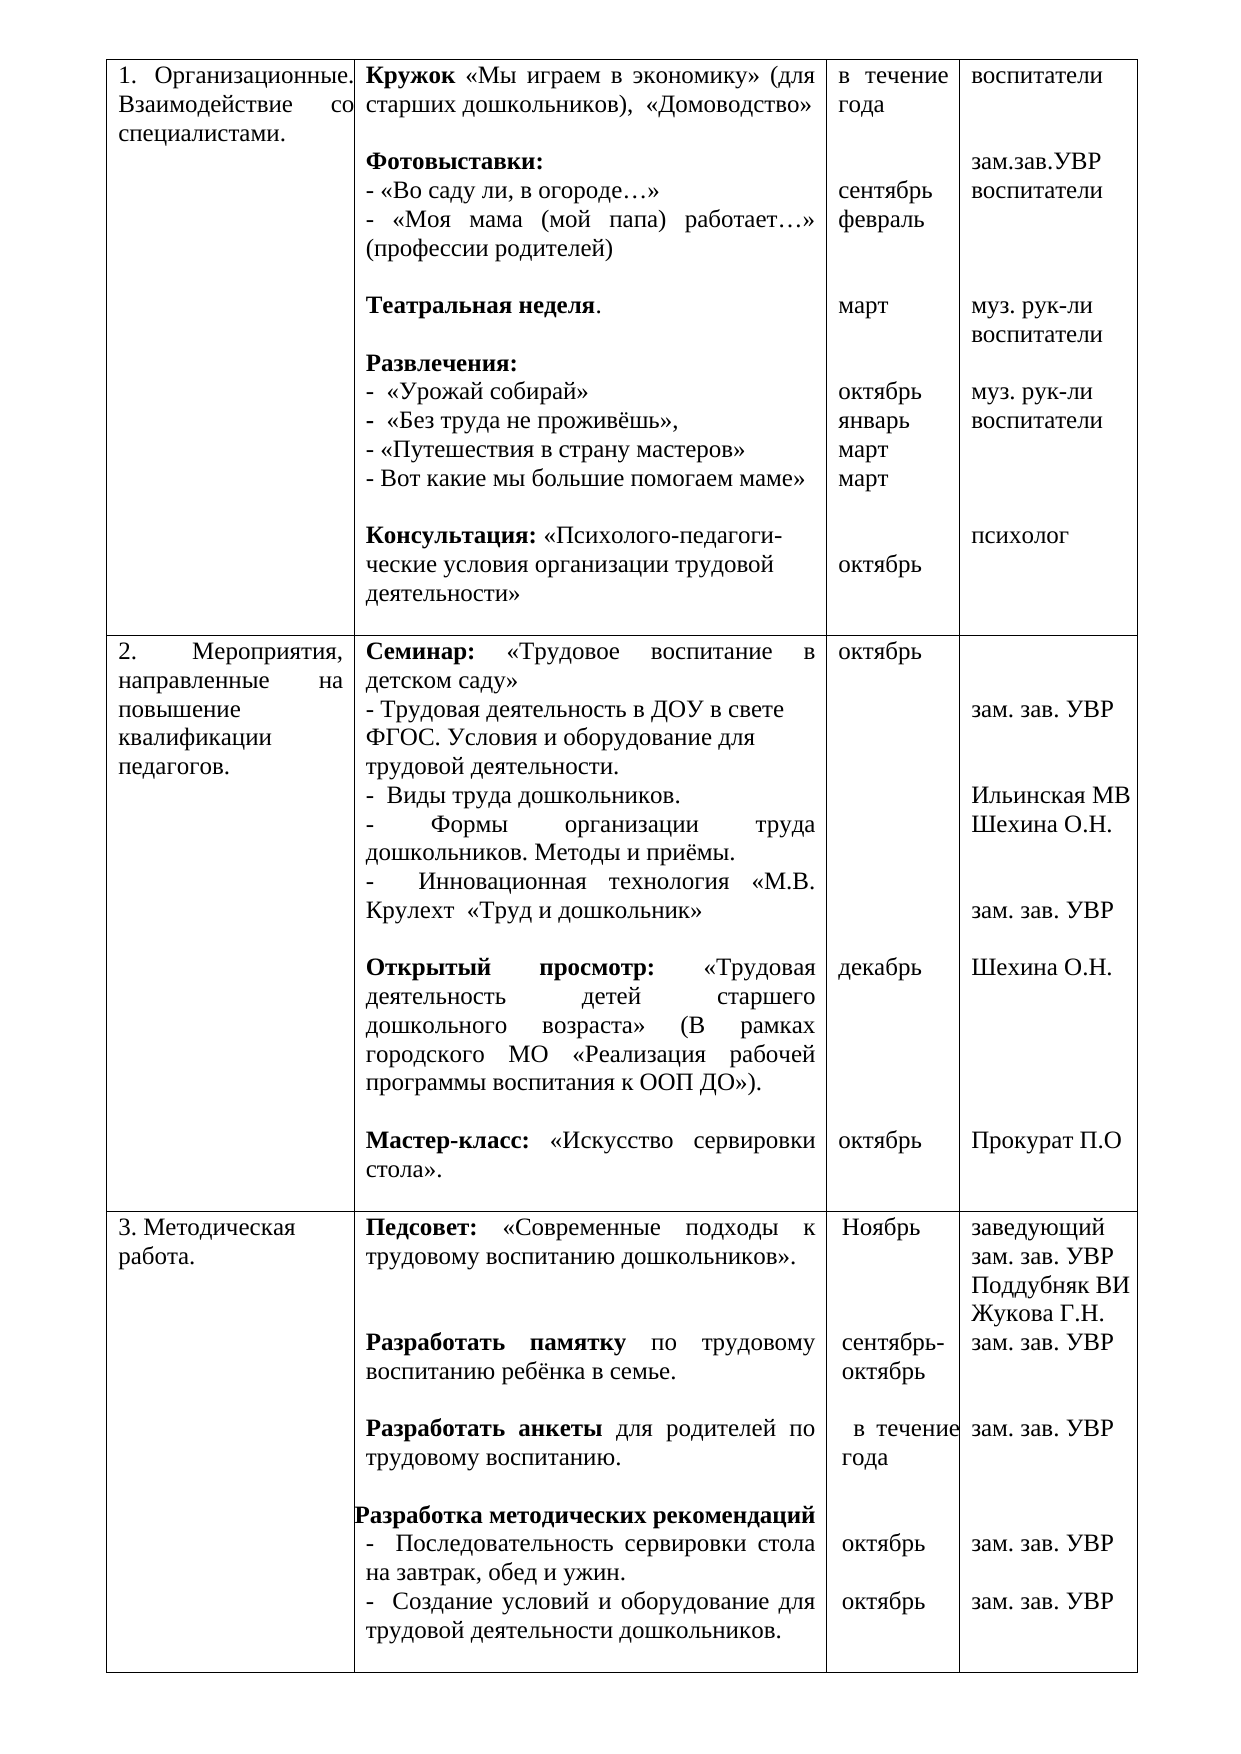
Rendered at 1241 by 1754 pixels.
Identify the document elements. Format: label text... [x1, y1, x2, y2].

table_cell зам. зав. УВР Ильинская МВ Шехина О.Н. зам. зав. УВР Шехина О.Н. Прокурат П.О [960, 636, 1137, 1211]
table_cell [107, 1212, 354, 1672]
table_cell воспитатели зам.зав.УВР воспитатели муз. рук-ли воспитатели муз. рук-ли воспитатели психолог [960, 60, 1137, 635]
table_cell 2. Мероприятия, направленные на повышение квалификации педагогов. [107, 636, 354, 1211]
table_cell Кружок «Мы играем в экономику» (для старших дошкольников), «Домоводство» Фотовыставки: - «Во саду ли, в огороде…» - «Моя мама (мой папа) работает…» (профессии родителей) Театральная неделя. Развлечения: - «Урожай собирай» - «Без труда не проживёшь», - «Путешествия в страну мастеров» - Вот какие мы большие помогаем маме» Консультация: «Психолого-педагоги-ческие условия организации трудовой деятельности» [355, 60, 826, 635]
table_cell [960, 1212, 1137, 1672]
table_cell 1. Организационные. Взаимодействие со специалистами. [107, 60, 354, 635]
table_cell в течение года сентябрь февраль март октябрь январь март март октябрь [827, 60, 959, 635]
table_cell октябрь декабрь октябрь [827, 636, 959, 1211]
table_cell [827, 1212, 959, 1672]
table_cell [355, 1212, 826, 1672]
table_cell Семинар: «Трудовое воспитание в детском саду» - Трудовая деятельность в ДОУ в свете ФГОС. Условия и оборудование для трудовой деятельности. - Виды труда дошкольников. - Формы организации труда дошкольников. Методы и приёмы. - Инновационная технология «М.В. Крулехт «Труд и дошкольник» Открытый просмотр: «Трудовая деятельность детей старшего дошкольного возраста» (В рамках городского МО «Реализация рабочей программы воспитания к ООП ДО»). Мастер-класс: «Искусство сервировки стола». [355, 636, 826, 1211]
